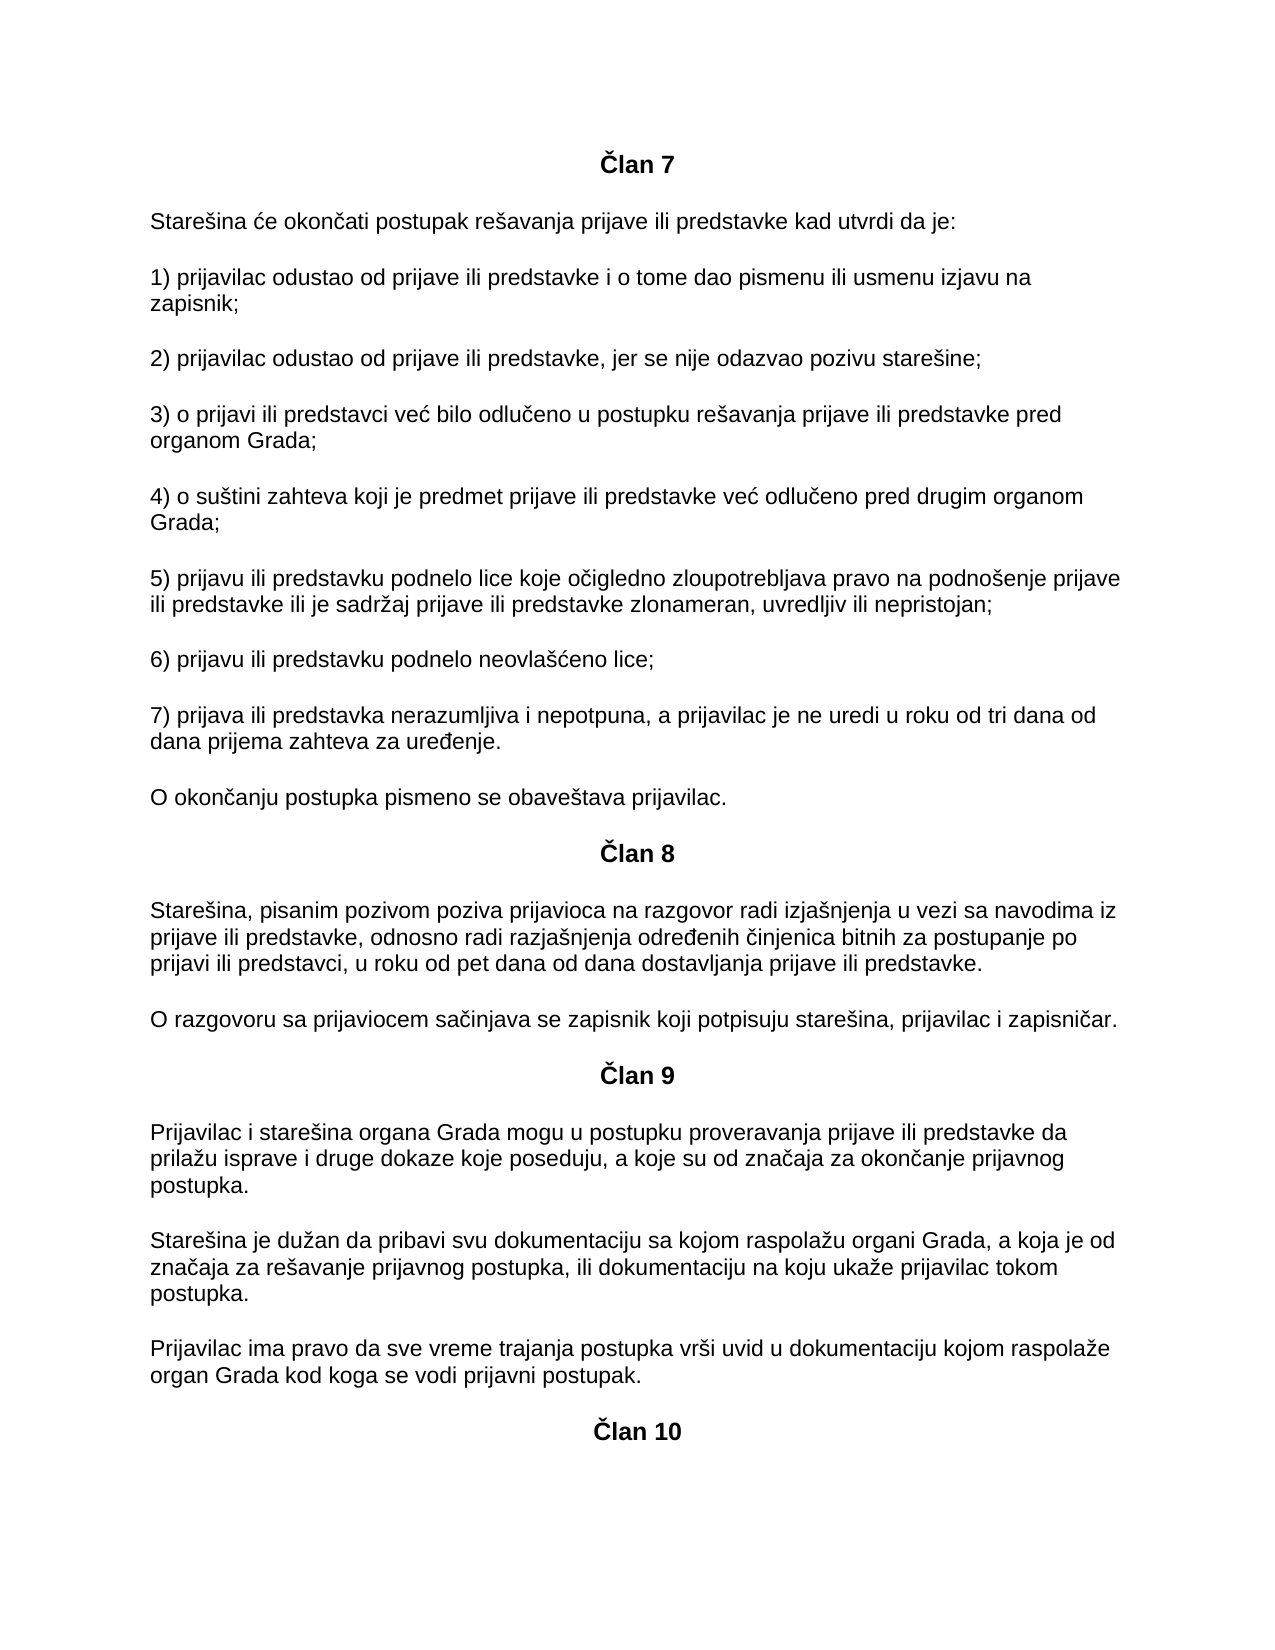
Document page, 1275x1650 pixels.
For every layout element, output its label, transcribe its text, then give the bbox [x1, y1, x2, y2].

text Starešina će okončati postupak rešavanja prijave ili predstavke kad utvrdi da je: [150, 208, 1125, 234]
text O okončanju postupka pismeno se obaveštava prijavilac. [150, 784, 1125, 810]
text Prijavilac ima pravo da sve vreme trajanja postupka vrši uvid u dokumentaciju kojom raspolaže organ Grada kod koga se vodi prijavni postupak. [150, 1335, 1125, 1388]
text 4) o suštini zahteva koji je predmet prijave ili predstavke već odlučeno pred drugim organom Grada; [150, 483, 1125, 535]
text O razgovoru sa prijaviocem sačinjava se zapisnik koji potpisuju starešina, prijavilac i zapisničar. [150, 1006, 1125, 1032]
text 7) prijava ili predstavka nerazumljiva i nepotpuna, a prijavilac je ne uredi u roku od tri dana od dana prijema zahteva za uređenje. [150, 702, 1125, 755]
text 6) prijavu ili predstavku podnelo neovlašćeno lice; [150, 646, 1125, 673]
text Član 9 [150, 1061, 1125, 1090]
text Prijavilac i starešina organa Grada mogu u postupku proveravanja prijave ili predstavke da prilažu isprave i druge dokaze koje poseduju, a koje su od značaja za okončanje prijavnog postupka. [150, 1119, 1125, 1198]
text 3) o prijavi ili predstavci već bilo odlučeno u postupku rešavanja prijave ili predstavke pred organom Grada; [150, 401, 1125, 453]
text Član 8 [150, 839, 1125, 868]
text Starešina, pisanim pozivom poziva prijavioca na razgovor radi izjašnjenja u vezi sa navodima iz prijave ili predstavke, odnosno radi razjašnjenja određenih činjenica bitnih za postupanje po prijavi ili predstavci, u roku od pet dana od dana dostavljanja prijave ili predstavke. [150, 897, 1125, 976]
text Član 10 [150, 1417, 1125, 1446]
text 2) prijavilac odustao od prijave ili predstavke, jer se nije odazvao pozivu starešine; [150, 345, 1125, 372]
text Starešina je dužan da pribavi svu dokumentaciju sa kojom raspolažu organi Grada, a koja je od značaja za rešavanje prijavnog postupka, ili dokumentaciju na koju ukaže prijavilac tokom postupka. [150, 1227, 1125, 1306]
text 5) prijavu ili predstavku podnelo lice koje očigledno zloupotrebljava pravo na podnošenje prijave ili predstavke ili je sadržaj prijave ili predstavke zlonameran, uvredljiv ili nepristojan; [150, 564, 1125, 617]
text Član 7 [150, 150, 1125, 179]
text 1) prijavilac odustao od prijave ili predstavke i o tome dao pismenu ili usmenu izjavu na zapisnik; [150, 263, 1125, 316]
